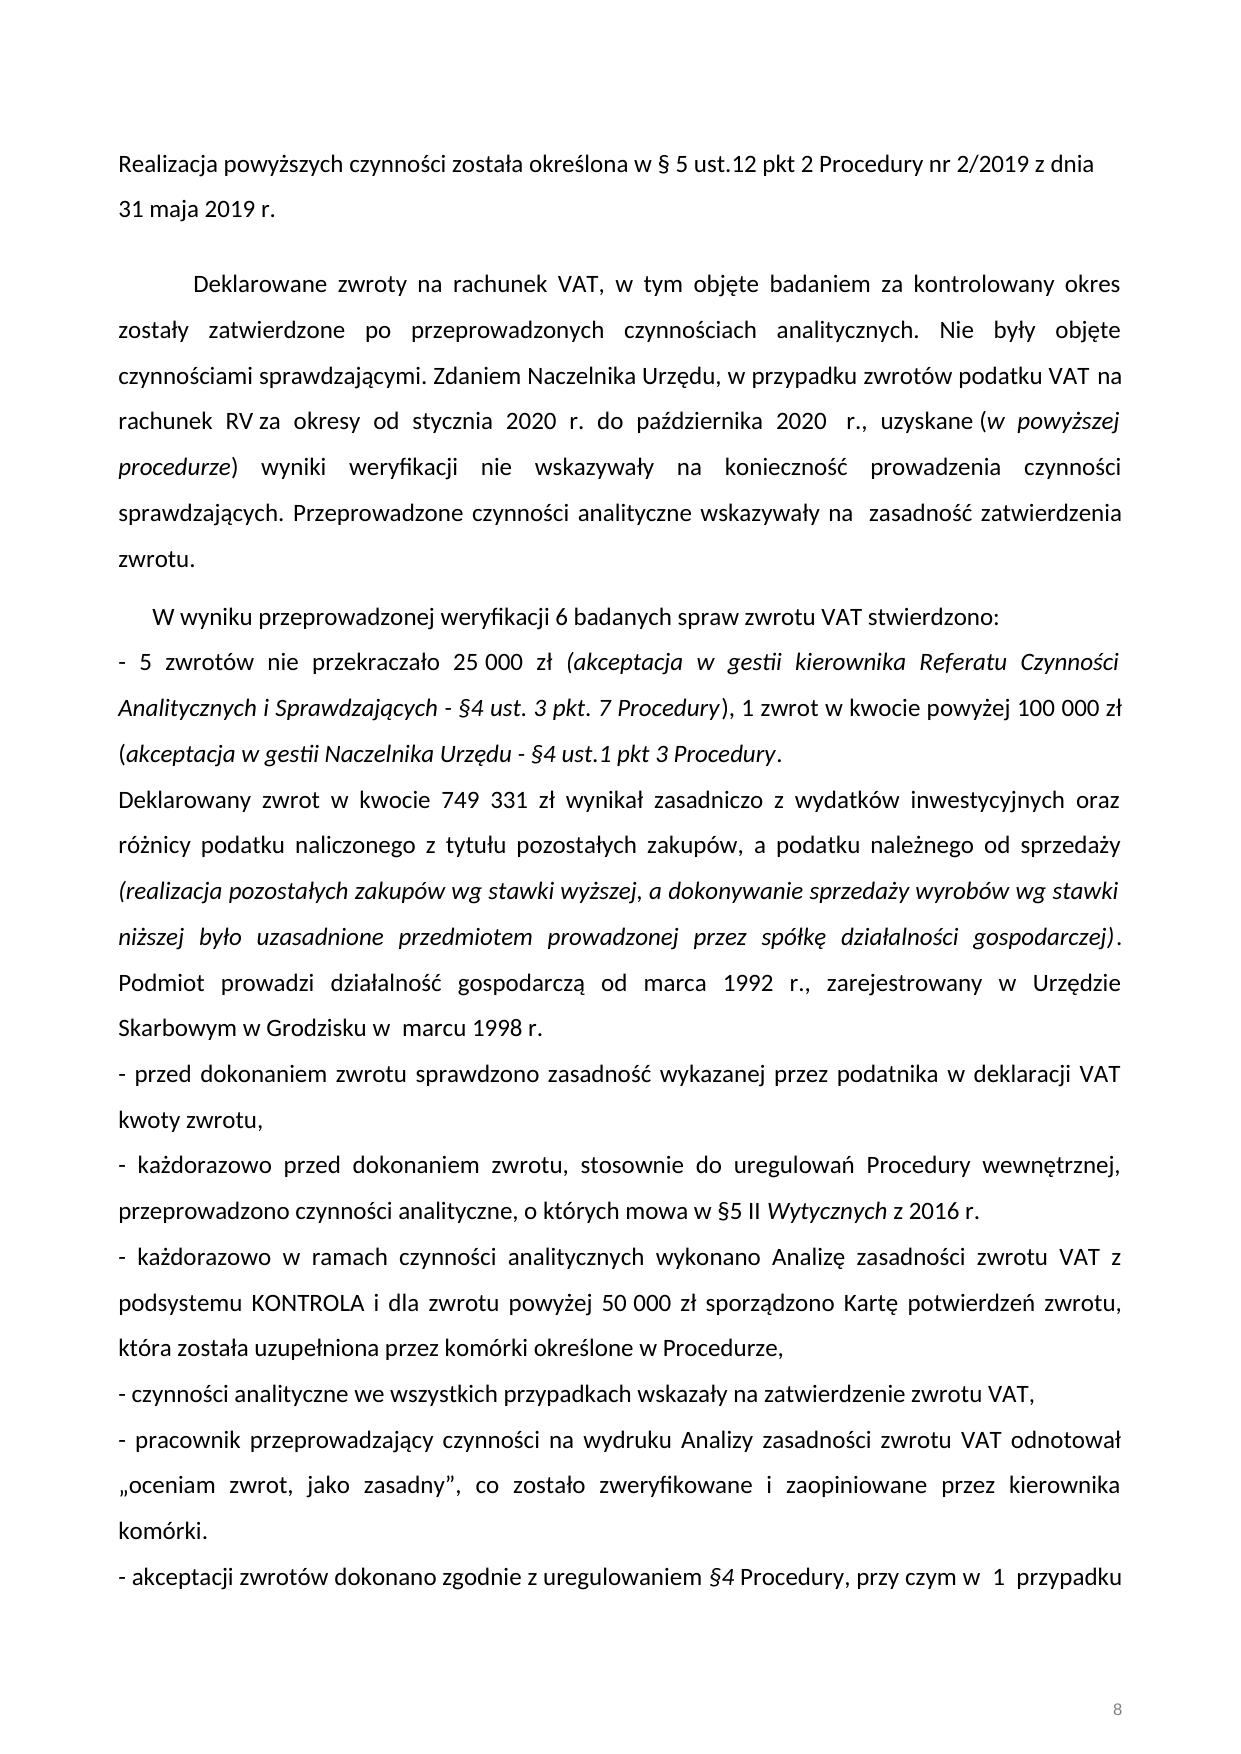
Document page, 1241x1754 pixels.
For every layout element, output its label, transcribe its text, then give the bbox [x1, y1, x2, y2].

text - czynności analityczne we wszystkich przypadkach wskazały na zatwierdzenie zwrotu VAT, [118, 1453, 1122, 1484]
text - 5 zwrotów nie przekraczało 25 000 zł (akceptacja w gestii kierownika Referatu Czynności Analitycznych i Sprawdzających - §4 ust. 3 pkt. 7 Procedury), 1 zwrot w kwocie powyżej 100 000 zł (akceptacja w gestii Naczelnika Urzędu - §4 ust.1 pkt 3 Procedury. [118, 721, 1122, 843]
list przeprowadzenie kontroli podatkowej. [212, 148, 1122, 178]
text W wyniku przeprowadzonej weryfikacji 6 badanych spraw zwrotu VAT stwierdzono: [118, 676, 1122, 706]
text Deklarowany zwrot w kwocie 749 331 zł wynikał zasadniczo z wydatków inwestycyjnych oraz różnicy podatku naliczonego z tytułu pozostałych zakupów, a podatku należnego od sprzedaży (realizacja pozostałych zakupów wg stawki wyższej, a dokonywanie sprzedaży wyrobów wg stawki niższej było uzasadnione przedmiotem prowadzonej przez spółkę działalności gospodarczej). Podmiot prowadzi działalność gospodarczą od marca 1992 r., zarejestrowany w Urzędzie Skarbowym w Grodzisku w marcu 1998 r. [118, 859, 1122, 1118]
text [118, 1499, 1122, 1575]
text - każdorazowo w ramach czynności analitycznych wykonano Analizę zasadności zwrotu VAT z podsystemu KONTROLA i dla zwrotu powyżej 50 000 zł sporządzono Kartę potwierdzeń zwrotu, która została uzupełniona przez komórki określone w Procedurze, [118, 1316, 1122, 1438]
text Deklarowane zwroty na rachunek VAT, w tym objęte badaniem za kontrolowany okres zostały zatwierdzone po przeprowadzonych czynnościach analitycznych. Nie były objęte czynnościami sprawdzającymi. Zdaniem Naczelnika Urzędu, w przypadku zwrotów podatku VAT na rachunek RV za okresy od stycznia 2020 r. do października 2020 r., uzyskane (w powyższej procedurze) wyniki weryfikacji nie wskazywały na konieczność prowadzenia czynności sprawdzających. Przeprowadzone czynności analityczne wskazywały na zasadność zatwierdzenia zwrotu. [118, 343, 1122, 648]
text Realizacja powyższych czynności została określona w § 5 ust.12 pkt 2 Procedury nr 2/2019 z dnia 31 maja 2019 r. [118, 223, 1122, 299]
text - każdorazowo przed dokonaniem zwrotu, stosownie do uregulowań Procedury wewnętrznej, przeprowadzono czynności analityczne, o których mowa w §5 II Wytycznych z 2016 r. [118, 1224, 1122, 1301]
text - przed dokonaniem zwrotu sprawdzono zasadność wykazanej przez podatnika w deklaracji VAT kwoty zwrotu, [118, 1133, 1122, 1209]
